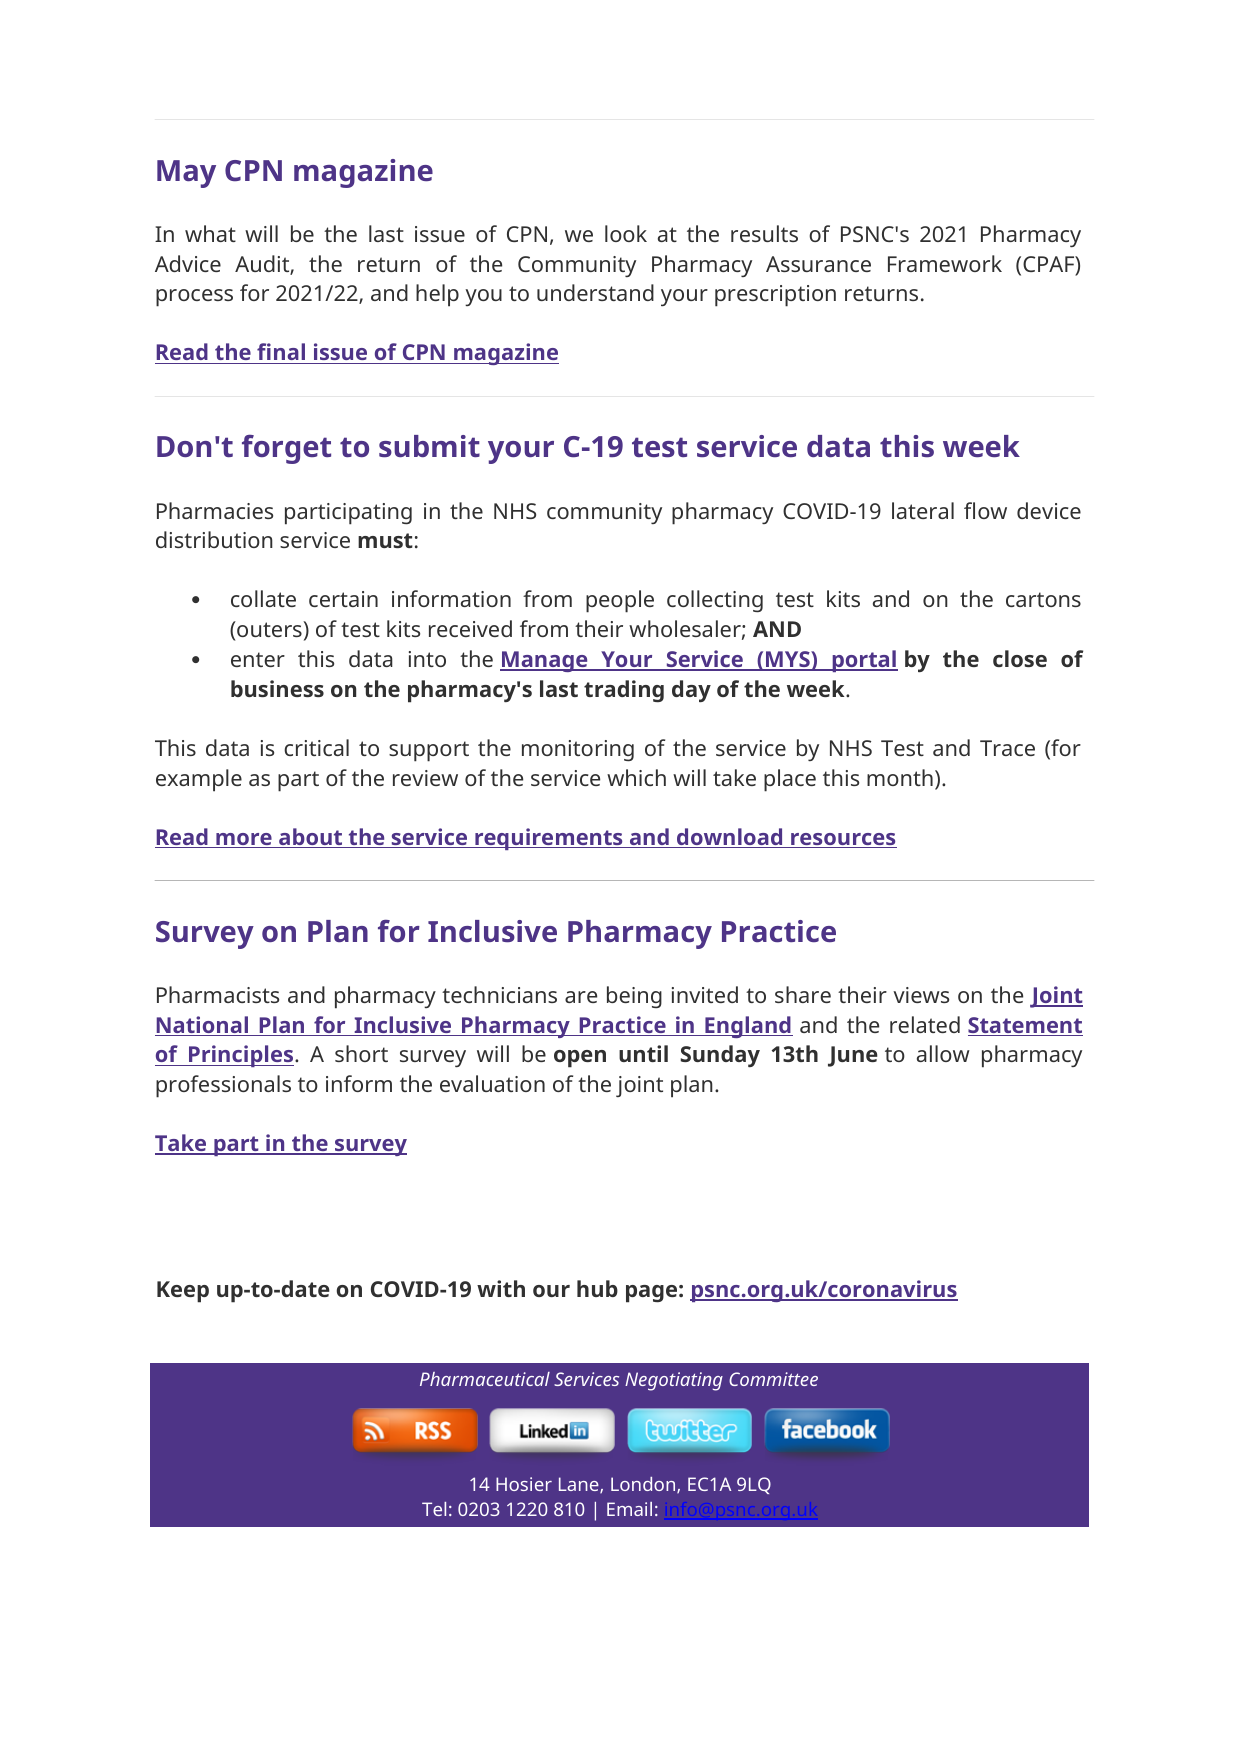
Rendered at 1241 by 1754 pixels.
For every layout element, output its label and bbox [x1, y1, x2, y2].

picture [759, 1399, 893, 1466]
table_cell [150, 1363, 1089, 1527]
picture [622, 1399, 755, 1466]
table_cell [150, 119, 1089, 1363]
picture [485, 1399, 618, 1466]
picture [347, 1399, 481, 1466]
